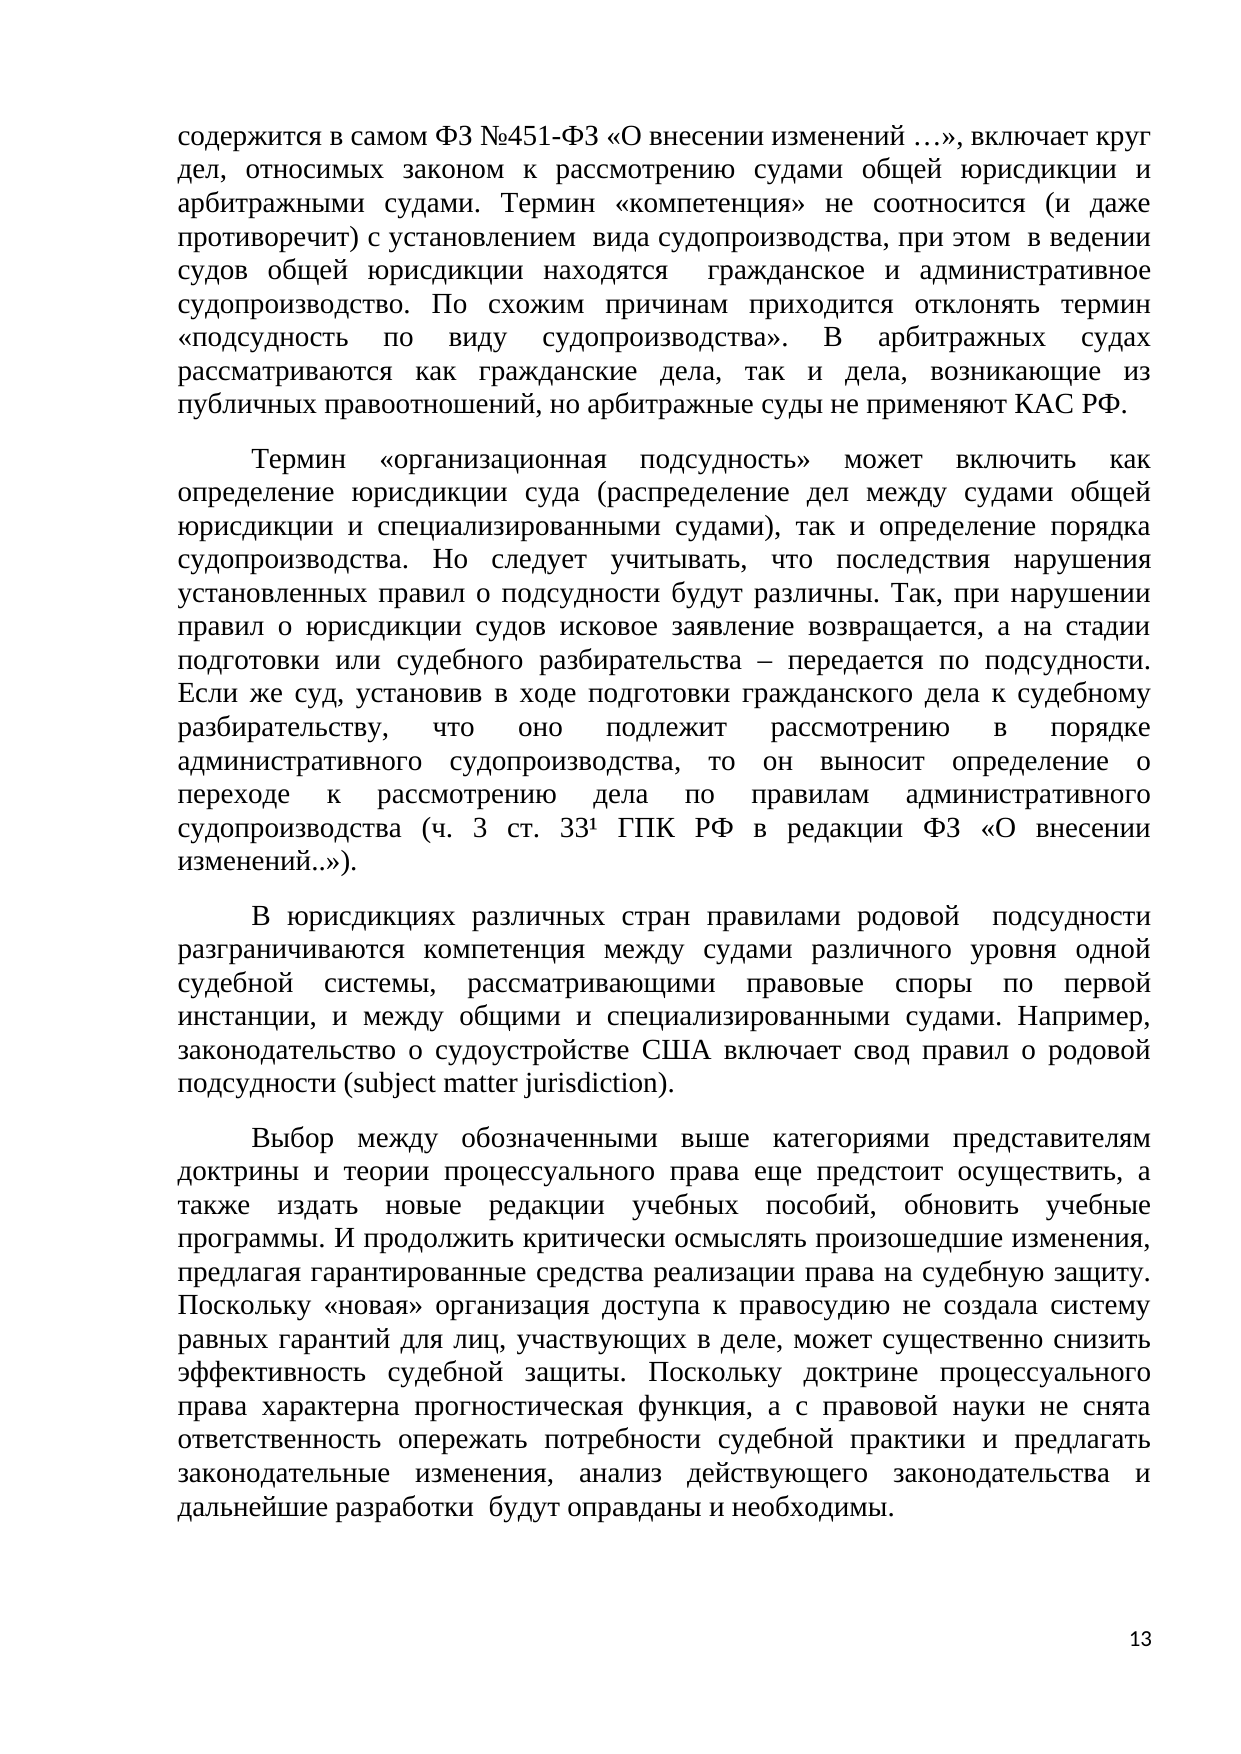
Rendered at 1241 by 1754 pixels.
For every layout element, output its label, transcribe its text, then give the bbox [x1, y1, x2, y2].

text Термин «организационная подсудность» может включить как определение юрисдикции суда (распределение дел между судами общей юрисдикции и специализированными судами), так и определение порядка судопроизводства. Но следует учитывать, что последствия нарушения установленных правил о подсудности будут различны. Так, при нарушении правил о юрисдикции судов исковое заявление возвращается, а на стадии подготовки или судебного разбирательства – передается по подсудности. Если же суд, установив в ходе подготовки гражданского дела к судебному разбирательству, что оно подлежит рассмотрению в порядке административного судопроизводства, то он выносит определение о переходе к рассмотрению дела по правилам административного судопроизводства (ч. 3 ст. 33¹ ГПК РФ в редакции ФЗ «О внесении изменений..»). [177, 441, 1152, 877]
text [177, 118, 1152, 420]
text В юрисдикциях различных стран правилами родовой подсудности разграничиваются компетенция между судами различного уровня одной судебной системы, рассматривающими правовые споры по первой инстанции, и между общими и специализированными судами. Например, законодательство о судоустройстве США включает свод правил о родовой подсудности (subject matter jurisdiction). [177, 898, 1152, 1099]
text Выбор между обозначенными выше категориями представителям доктрины и теории процессуального права еще предстоит осуществить, а также издать новые редакции учебных пособий, обновить учебные программы. И продолжить критически осмыслять произошедшие изменения, предлагая гарантированные средства реализации права на судебную защиту. Поскольку «новая» организация доступа к правосудию не создала систему равных гарантий для лиц, участвующих в деле, может существенно снизить эффективность судебной защиты. Поскольку доктрине процессуального права характерна прогностическая функция, а с правовой науки не снята ответственность опережать потребности судебной практики и предлагать законодательные изменения, анализ действующего законодательства и дальнейшие разработки будут оправданы и необходимы. [177, 1120, 1152, 1522]
